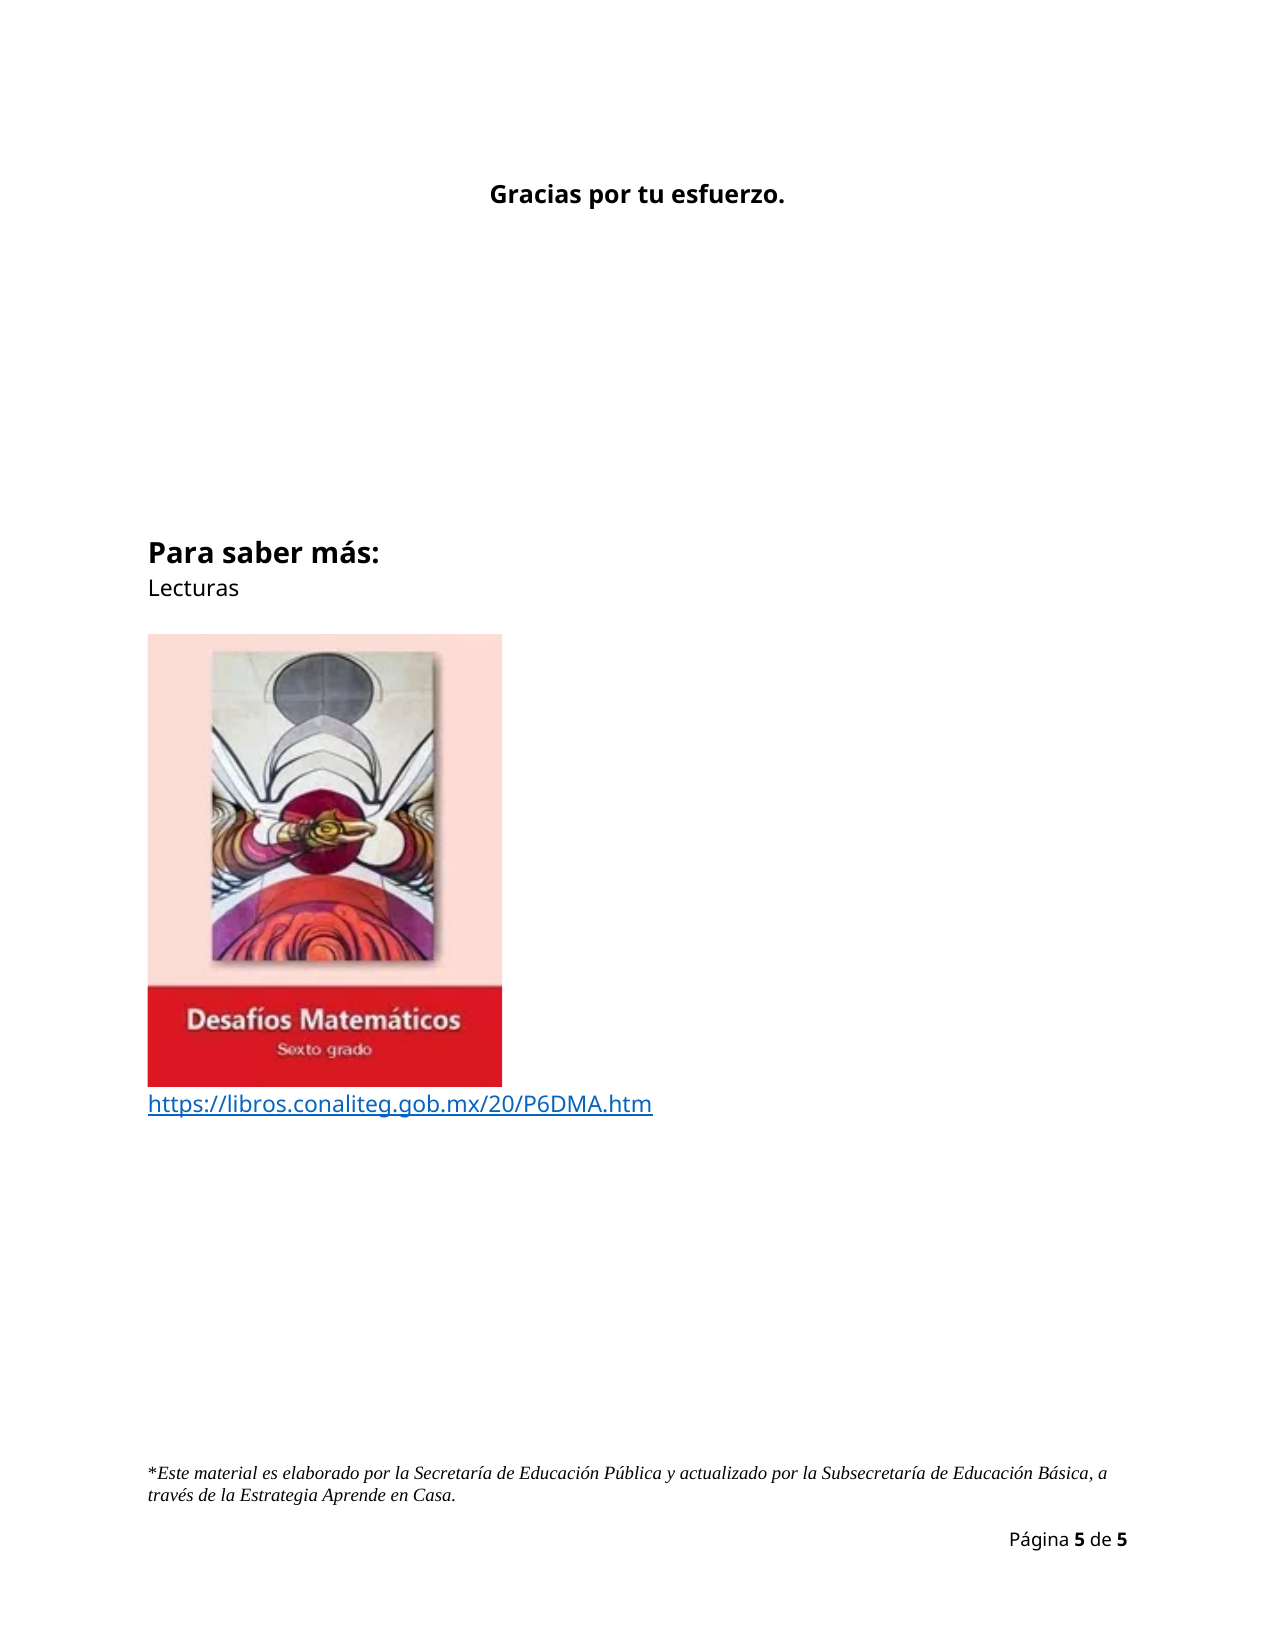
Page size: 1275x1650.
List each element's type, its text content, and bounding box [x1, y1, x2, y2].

text Gracias por tu esfuerzo. [148, 177, 1127, 211]
text https://libros.conaliteg.gob.mx/20/P6DMA.htm [148, 1086, 1127, 1119]
text Lecturas [148, 572, 1127, 603]
text Para saber más: [148, 532, 1127, 572]
picture [147, 634, 503, 1087]
